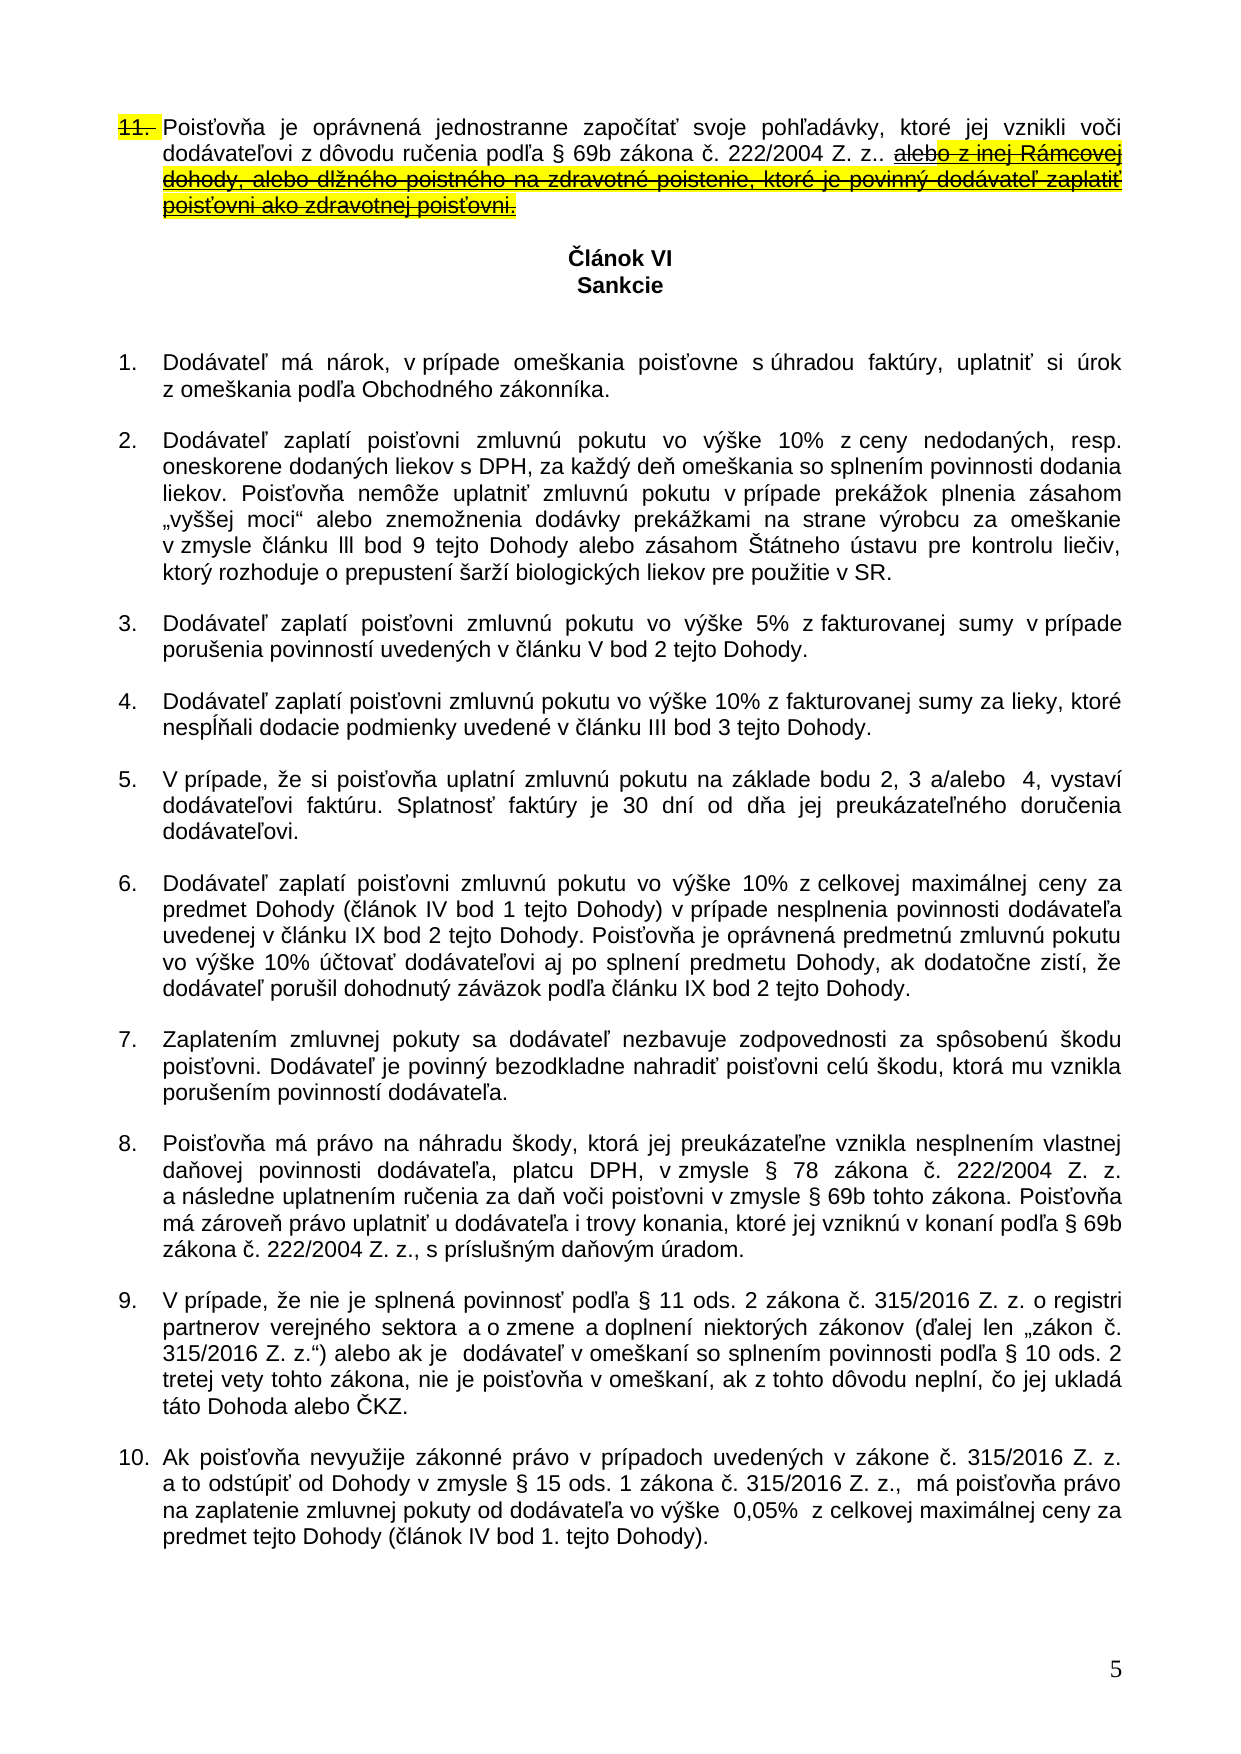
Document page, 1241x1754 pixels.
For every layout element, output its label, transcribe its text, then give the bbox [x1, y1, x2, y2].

list Dodávateľ zaplatí poisťovni zmluvnú pokutu vo výške 10% z fakturovanej sumy za lieky, ktoré nespĺňali dodacie podmienky uvedené v článku III bod 3 tejto Dohody. [118, 688, 1122, 741]
list Zaplatením zmluvnej pokuty sa dodávateľ nezbavuje zodpovednosti za spôsobenú škodu poisťovni. Dodávateľ je povinný bezodkladne nahradiť poisťovni celú škodu, ktorá mu vznikla porušením povinností dodávateľa. [118, 1026, 1122, 1105]
text Článok VI [118, 245, 1122, 272]
text 1. Dodávateľ má nárok, v prípade omeškania poisťovne s úhradou faktúry, uplatniť si úrok z omeškania podľa Obchodného zákonníka. [118, 349, 1122, 402]
list V prípade, že nie je splnená povinnosť podľa § 11 ods. 2 zákona č. 315/2016 Z. z. o registri partnerov verejného sektora a o zmene a doplnení niektorých zákonov (ďalej len „zákon č. 315/2016 Z. z.“) alebo ak je dodávateľ v omeškaní so splnením povinnosti podľa § 10 ods. 2 tretej vety tohto zákona, nie je poisťovňa v omeškaní, ak z tohto dôvodu neplní, čo jej ukladá táto Dohoda alebo ČKZ. [118, 1287, 1122, 1419]
list Poisťovňa má právo na náhradu škody, ktorá jej preukázateľne vznikla nesplnením vlastnej daňovej povinnosti dodávateľa, platcu DPH, v zmysle § 78 zákona č. 222/2004 Z. z. a následne uplatnením ručenia za daň voči poisťovni v zmysle § 69b tohto zákona. Poisťovňa má zároveň právo uplatniť u dodávateľa i trovy konania, ktoré jej vzniknú v konaní podľa § 69b zákona č. 222/2004 Z. z., s príslušným daňovým úradom. [118, 1130, 1122, 1262]
list V prípade, že si poisťovňa uplatní zmluvnú pokutu na základe bodu 2, 3 a/alebo 4, vystaví dodávateľovi faktúru. Splatnosť faktúry je 30 dní od dňa jej preukázateľného doručenia dodávateľovi. [118, 766, 1122, 844]
list Dodávateľ zaplatí poisťovni zmluvnú pokutu vo výške 10% z celkovej maximálnej ceny za predmet Dohody (článok IV bod 1 tejto Dohody) v prípade nesplnenia povinnosti dodávateľa uvedenej v článku IX bod 2 tejto Dohody. Poisťovňa je oprávnená predmetnú zmluvnú pokutu vo výške 10% účtovať dodávateľovi aj po splnení predmetu Dohody, ak dodatočne zistí, že dodávateľ porušil dohodnutý záväzok podľa článku IX bod 2 tejto Dohody. [118, 869, 1122, 1001]
text 2. Dodávateľ zaplatí poisťovni zmluvnú pokutu vo výške 10% z ceny nedodaných, resp. oneskorene dodaných liekov s DPH, za každý deň omeškania so splnením povinnosti dodania liekov. Poisťovňa nemôže uplatniť zmluvnú pokutu v prípade prekážok plnenia zásahom „vyššej moci“ alebo znemožnenia dodávky prekážkami na strane výrobcu za omeškanie v zmysle článku lll bod 9 tejto Dohody alebo zásahom Štátneho ústavu pre kontrolu liečiv, ktorý rozhoduje o prepustení šarží biologických liekov pre použitie v SR. [118, 427, 1122, 585]
text Sankcie [118, 272, 1122, 298]
list Ak poisťovňa nevyužije zákonné právo v prípadoch uvedených v zákone č. 315/2016 Z. z. a to odstúpiť od Dohody v zmysle § 15 ods. 1 zákona č. 315/2016 Z. z., má poisťovňa právo na zaplatenie zmluvnej pokuty od dodávateľa vo výške 0,05% z celkovej maximálnej ceny za predmet tejto Dohody (článok IV bod 1. tejto Dohody). [118, 1444, 1122, 1549]
list Poisťovňa je oprávnená jednostranne započítať svoje pohľadávky, ktoré jej vznikli voči dodávateľovi z dôvodu ručenia podľa § 69b zákona č. 222/2004 Z. z.. alebo z inej Rámcovej dohody, alebo dlžného poistného na zdravotné poistenie, ktoré je povinný dodávateľ zaplatiť poisťovni ako zdravotnej poisťovni. [118, 113, 1122, 219]
list Dodávateľ zaplatí poisťovni zmluvnú pokutu vo výške 5% z fakturovanej sumy v prípade porušenia povinností uvedených v článku V bod 2 tejto Dohody. [118, 610, 1122, 663]
